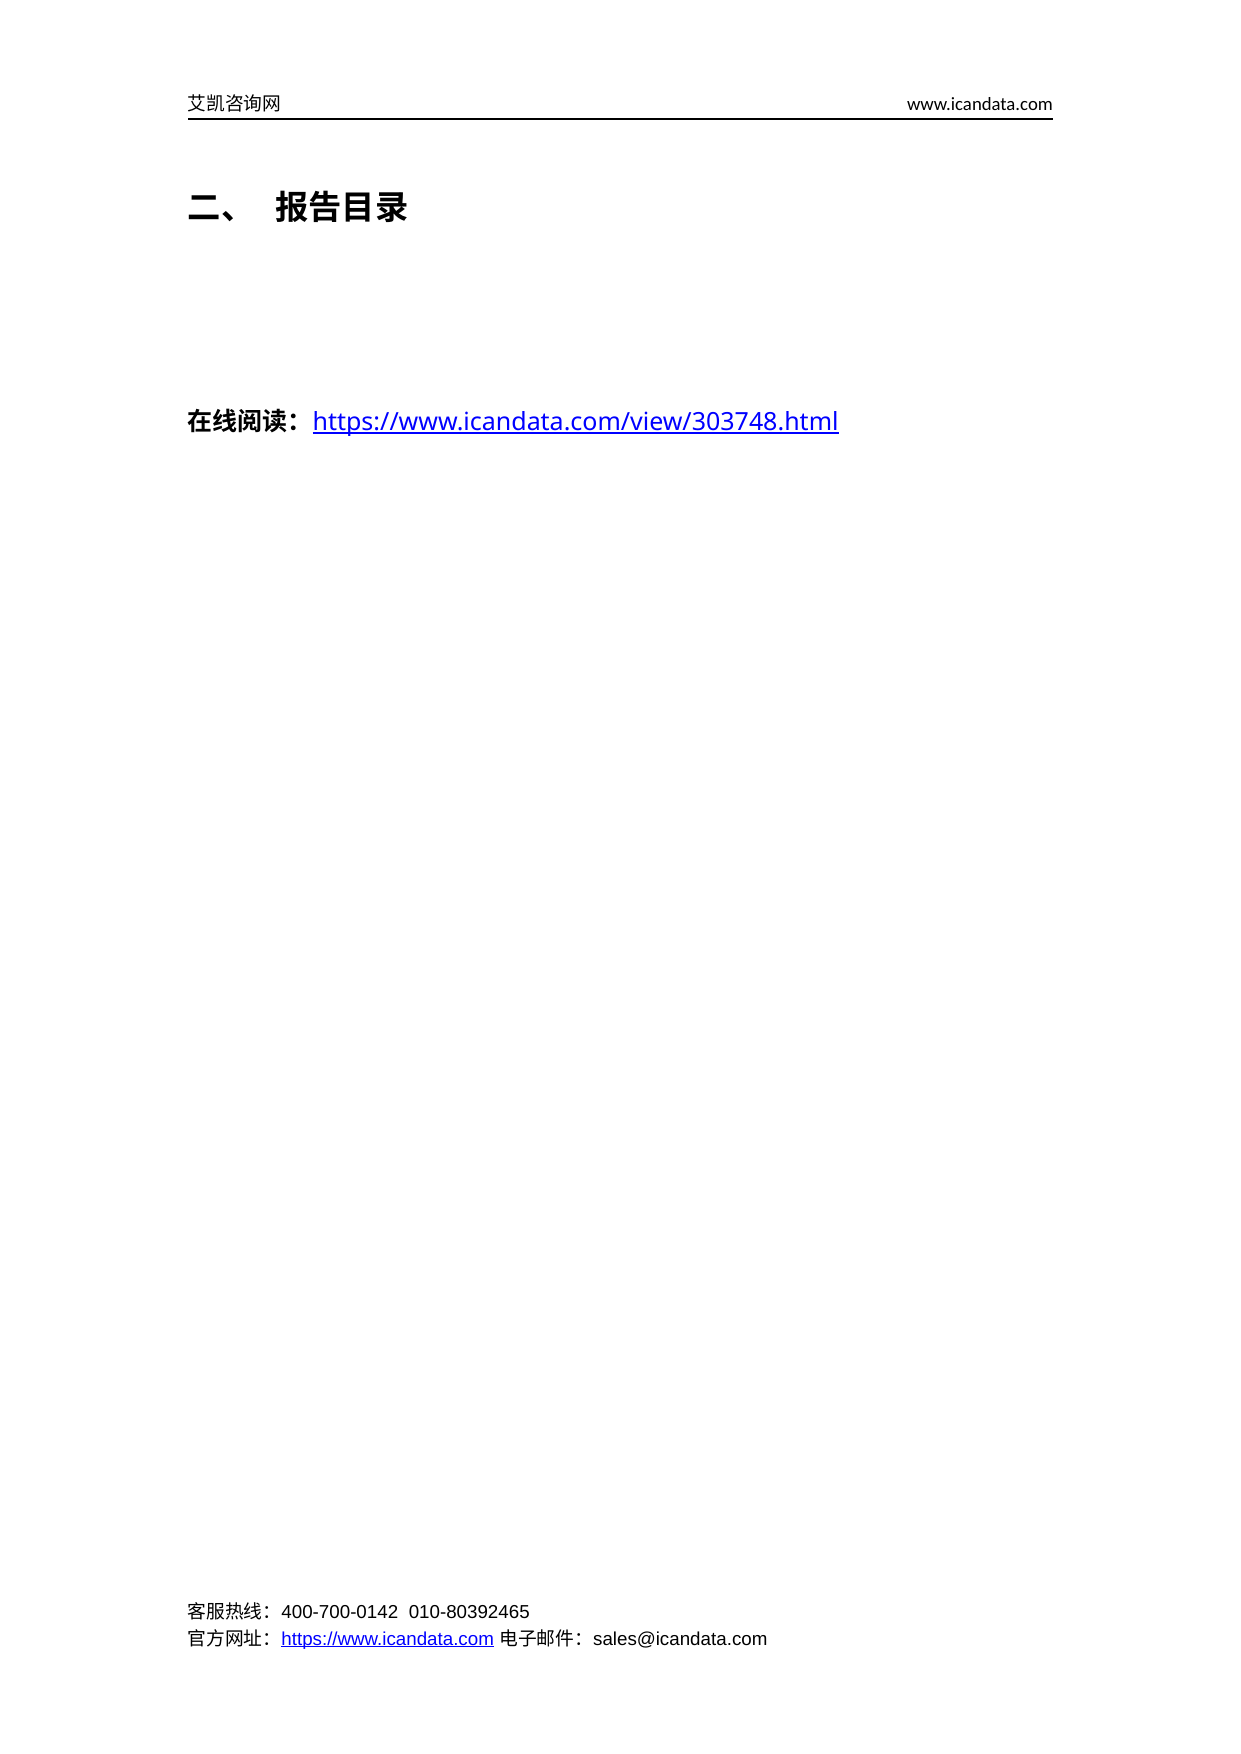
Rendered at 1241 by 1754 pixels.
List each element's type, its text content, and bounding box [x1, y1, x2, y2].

subtitle 报告目录 [187, 172, 1053, 237]
text 在线阅读：https://www.icandata.com/view/303748.html [187, 387, 1053, 452]
